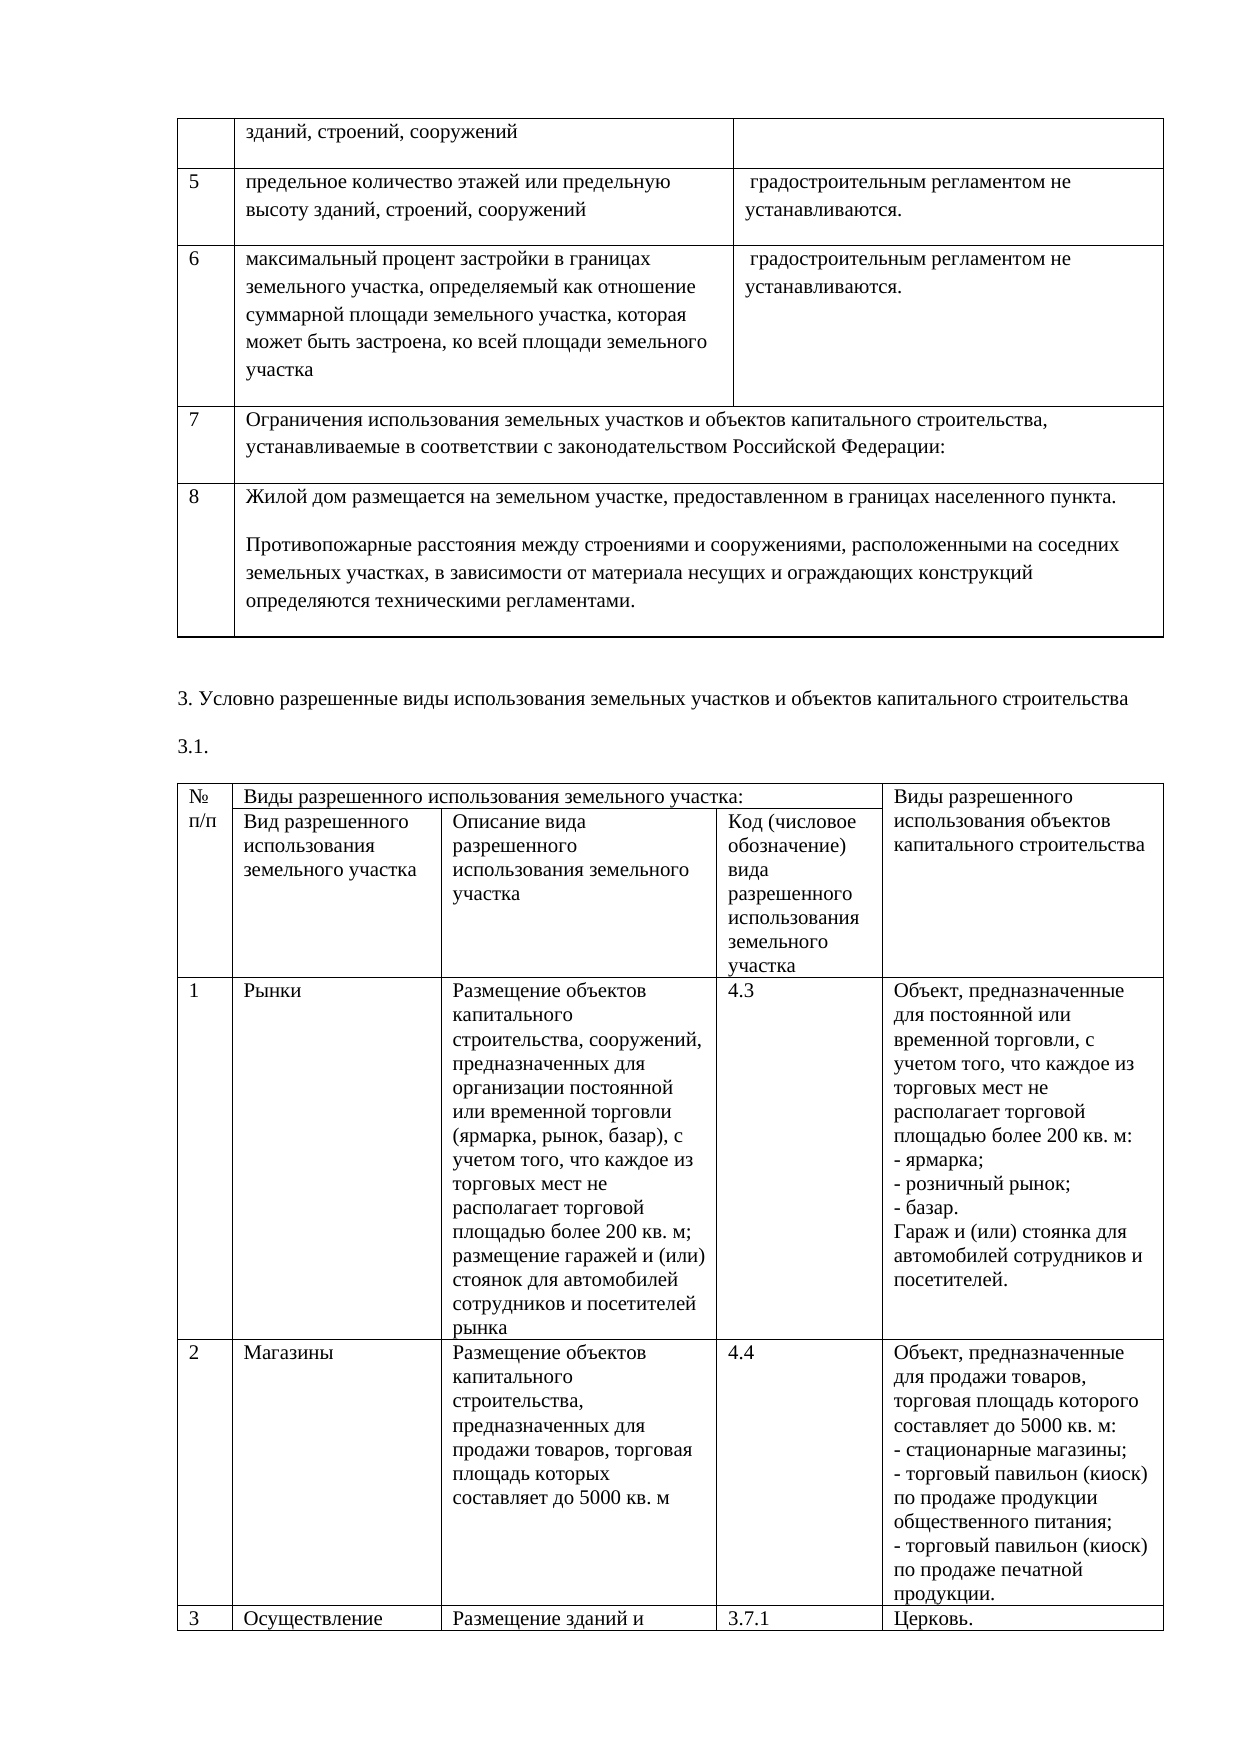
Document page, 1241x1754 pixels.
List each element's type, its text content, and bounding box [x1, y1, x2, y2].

table_cell 8 [178, 484, 234, 636]
table_cell предельное количество этажей или предельную высоту зданий, строений, сооружений [235, 169, 733, 245]
table_cell 7 [178, 407, 234, 483]
table_header Виды разрешенного использования объектов капитального строительства [883, 784, 1163, 977]
table_cell 6 [178, 246, 234, 406]
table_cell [883, 1606, 1163, 1630]
table_header № п/п [178, 784, 232, 977]
table_cell Размещение объектов капитального строительства, сооружений, предназначенных для организации постоянной или временной торговли (ярмарка, рынок, базар), с учетом того, что каждое из торговых мест не располагает торговой площадью более 200 кв. м; размещение гаражей и (или) стоянок для автомобилей сотрудников и посетителей рынка [442, 978, 716, 1339]
table_cell 4.3 [717, 978, 882, 1339]
table_cell Код (числовое обозначение) вида разрешенного использования земельного участка [717, 809, 882, 977]
table_cell Магазины [233, 1340, 441, 1605]
table_cell Вид разрешенного использования земельного участка [233, 809, 441, 977]
table_cell 4 [178, 119, 234, 168]
text 3.1. [177, 734, 1152, 758]
table_cell Описание вида разрешенного использования земельного участка [442, 809, 716, 977]
table_cell Жилой дом размещается на земельном участке, предоставленном в границах населенного пункта. Противопожарные расстояния между строениями и сооружениями, расположенными на соседних земельных участках, в зависимости от материала несущих и ограждающих конструкций определяются техническими регламентами. [235, 484, 1163, 636]
table_header Виды разрешенного использования земельного участка: [233, 784, 882, 808]
table_cell 1 [178, 978, 232, 1339]
table_cell Ограничения использования земельных участков и объектов капитального строительства, устанавливаемые в соответствии с законодательством Российской Федерации: [235, 407, 1163, 483]
table_cell Объект, предназначенные для постоянной или временной торговли, с учетом того, что каждое из торговых мест не располагает торговой площадью более 200 кв. м: - ярмарка; - розничный рынок; - базар. Гараж и (или) стоянка для автомобилей сотрудников и посетителей. [883, 978, 1163, 1339]
table_cell градостроительным регламентом не устанавливаются. [734, 169, 1163, 245]
table_cell 2 [178, 1340, 232, 1605]
table_cell 4.4 [717, 1340, 882, 1605]
table_cell 5 [178, 169, 234, 245]
table_cell 3.7.1 [717, 1606, 882, 1630]
table_cell градостроительным регламентом не устанавливаются. [734, 246, 1163, 406]
table_cell Размещение объектов капитального строительства, предназначенных для продажи товаров, торговая площадь которых составляет до 5000 кв. м [442, 1340, 716, 1605]
table_cell максимальный процент застройки в границах земельного участка, определяемый как отношение суммарной площади земельного участка, которая может быть застроена, ко всей площади земельного участка [235, 246, 733, 406]
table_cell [233, 1606, 441, 1630]
table_cell Рынки [233, 978, 441, 1339]
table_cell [442, 1606, 716, 1630]
table_cell 3 [178, 1606, 232, 1630]
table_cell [734, 119, 1163, 168]
table_cell Объект, предназначенные для продажи товаров, торговая площадь которого составляет до 5000 кв. м: - стационарные магазины; - торговый павильон (киоск) по продаже продукции общественного питания; - торговый павильон (киоск) по продаже печатной продукции. [883, 1340, 1163, 1605]
text 3. Условно разрешенные виды использования земельных участков и объектов капитального строительства [177, 686, 1152, 710]
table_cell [235, 119, 733, 168]
